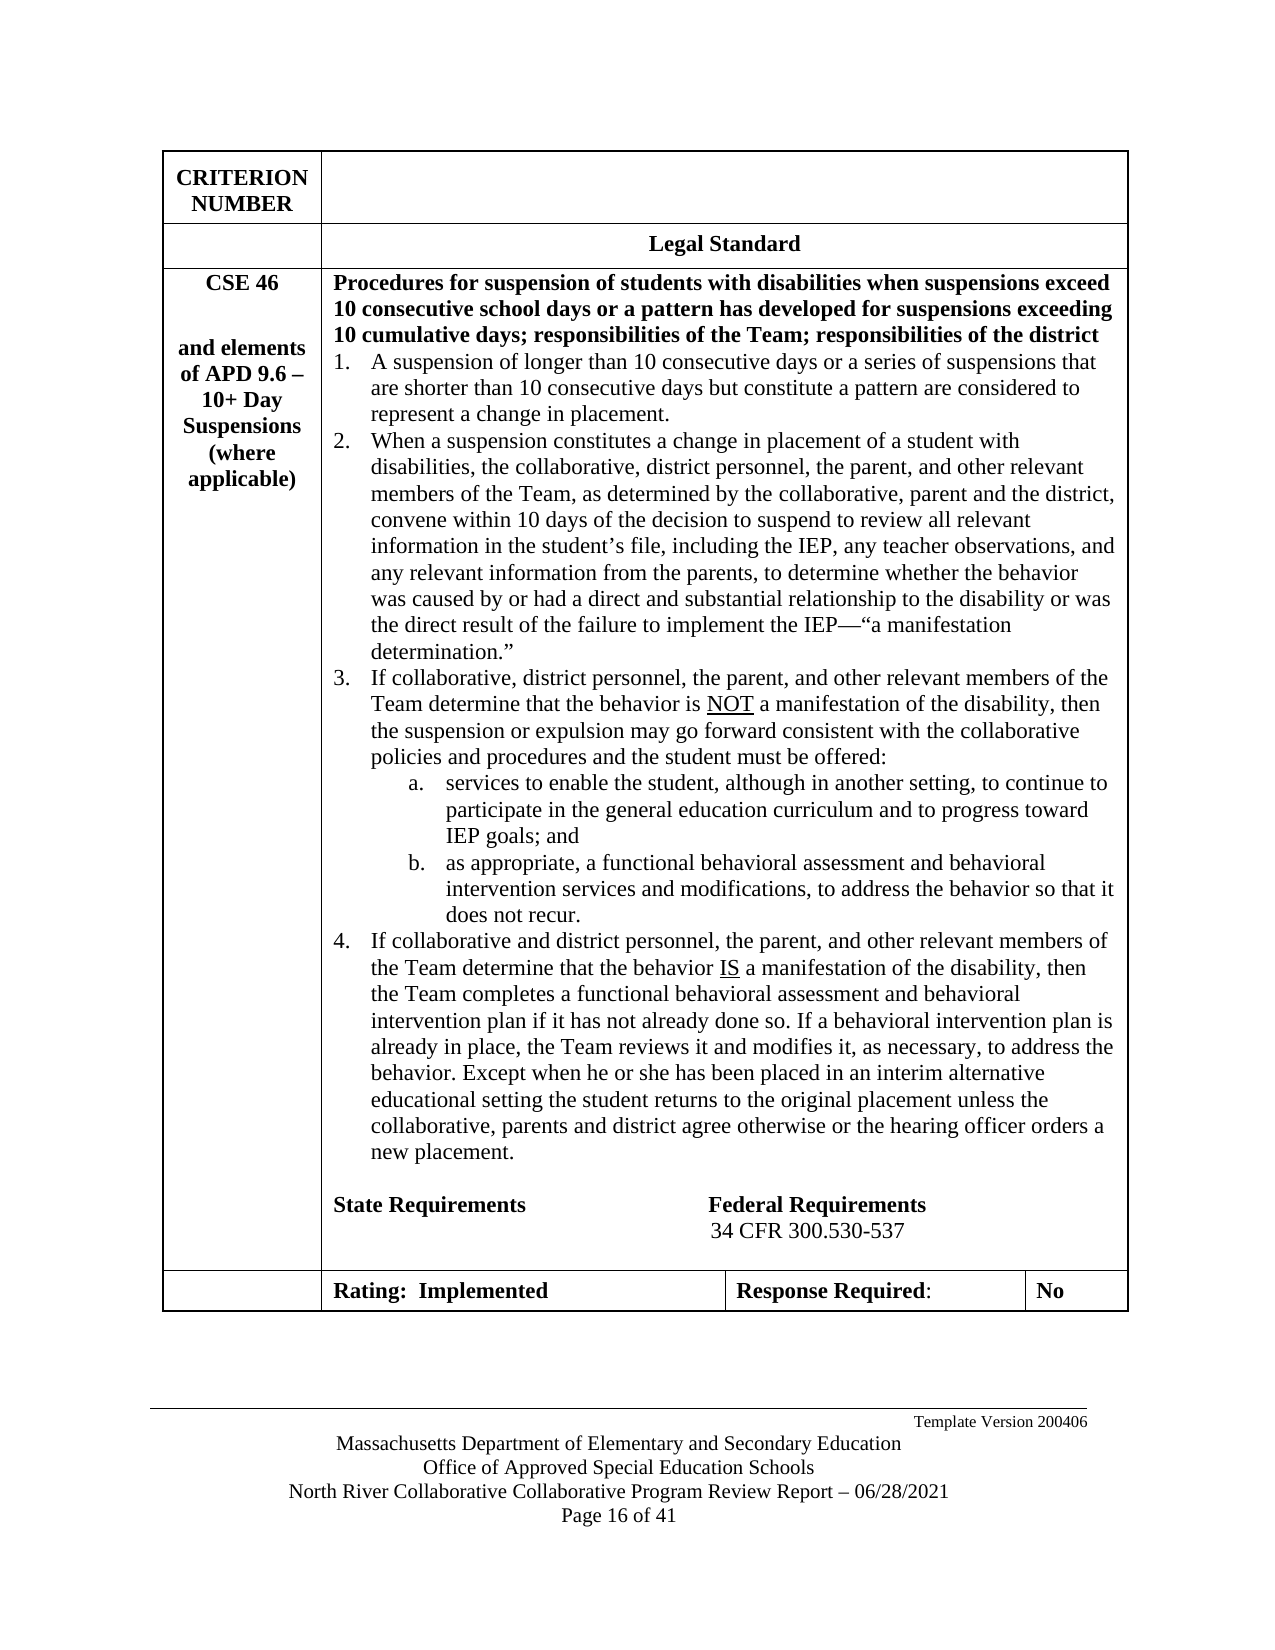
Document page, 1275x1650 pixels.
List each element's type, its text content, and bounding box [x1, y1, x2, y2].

table_cell Rating: Implemented [322, 1271, 725, 1310]
table_cell CSE 46 and elements of APD 9.6 – 10+ Day Suspensions (where applicable) [164, 269, 321, 1270]
table_cell [164, 1271, 321, 1310]
table_cell Response Required: [726, 1271, 1025, 1310]
table_cell No [1026, 1271, 1127, 1310]
table_header [322, 152, 1127, 223]
table_cell [164, 224, 321, 268]
table_header CRITERION NUMBER [164, 152, 321, 223]
table_cell Legal Standard [322, 224, 1127, 268]
table_cell Procedures for suspension of students with disabilities when suspensions exceed 10 consecutive school days or a pattern has developed for suspensions exceeding 10 cumulative days; responsibilities of the Team; responsibilities of the district A suspension of longer than 10 consecutive days or a series of suspensions that are shorter than 10 consecutive days but constitute a pattern are considered to represent a change in placement. When a suspension constitutes a change in placement of a student with disabilities, the collaborative, district personnel, the parent, and other relevant members of the Team, as determined by the collaborative, parent and the district, convene within 10 days of the decision to suspend to review all relevant information in the student’s file, including the IEP, any teacher observations, and any relevant information from the parents, to determine whether the behavior was caused by or had a direct and substantial relationship to the disability or was the direct result of the failure to implement the IEP—“a manifestation determination.” If collaborative, district personnel, the parent, and other relevant members of the Team determine that the behavior is NOT a manifestation of the disability, then the suspension or expulsion may go forward consistent with the collaborative policies and procedures and the student must be offered: services to enable the student, although in another setting, to continue to participate in the general education curriculum and to progress toward IEP goals; and as appropriate, a functional behavioral assessment and behavioral intervention services and modifications, to address the behavior so that it does not recur. If collaborative and district personnel, the parent, and other relevant members of the Team determine that the behavior IS a manifestation of the disability, then the Team completes a functional behavioral assessment and behavioral intervention plan if it has not already done so. If a behavioral intervention plan is already in place, the Team reviews it and modifies it, as necessary, to address the behavior. Except when he or she has been placed in an interim alternative educational setting the student returns to the original placement unless the collaborative, parents and district agree otherwise or the hearing officer orders a new placement. State Requirements Federal Requirements 34 CFR 300.530-537 [322, 269, 1127, 1270]
